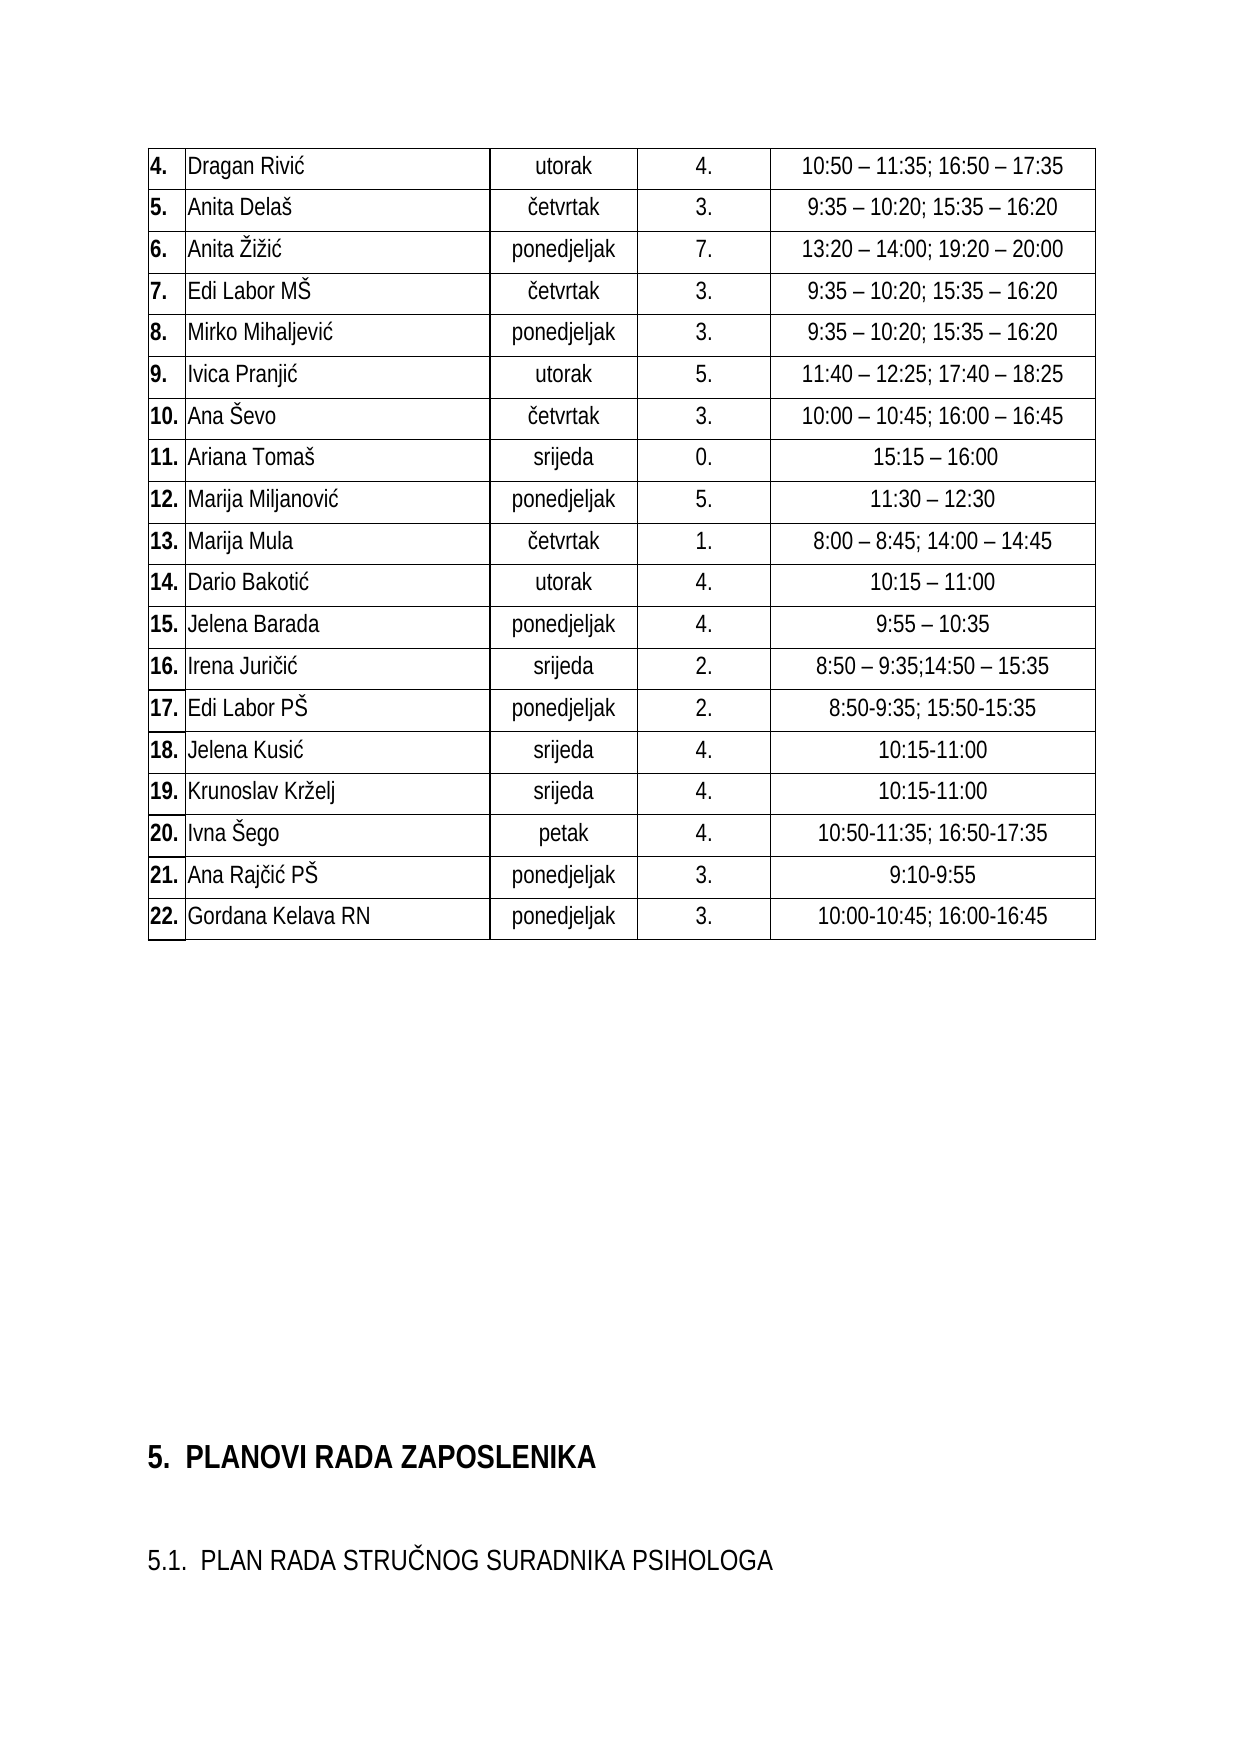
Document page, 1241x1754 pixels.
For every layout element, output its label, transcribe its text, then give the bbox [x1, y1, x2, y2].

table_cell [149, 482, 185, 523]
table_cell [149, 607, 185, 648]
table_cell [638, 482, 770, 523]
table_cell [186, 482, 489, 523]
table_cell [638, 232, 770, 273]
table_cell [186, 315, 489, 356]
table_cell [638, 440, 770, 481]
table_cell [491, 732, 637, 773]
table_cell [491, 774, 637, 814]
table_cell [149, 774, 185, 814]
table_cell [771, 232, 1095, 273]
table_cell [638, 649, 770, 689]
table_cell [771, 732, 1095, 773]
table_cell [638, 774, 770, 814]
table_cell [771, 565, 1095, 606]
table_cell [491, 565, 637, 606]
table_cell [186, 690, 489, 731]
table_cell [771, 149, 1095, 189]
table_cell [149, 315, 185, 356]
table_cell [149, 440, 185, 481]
text 5.1. PLAN RADA STRUČNOG SURADNIKA PSIHOLOGA [147, 1543, 1093, 1576]
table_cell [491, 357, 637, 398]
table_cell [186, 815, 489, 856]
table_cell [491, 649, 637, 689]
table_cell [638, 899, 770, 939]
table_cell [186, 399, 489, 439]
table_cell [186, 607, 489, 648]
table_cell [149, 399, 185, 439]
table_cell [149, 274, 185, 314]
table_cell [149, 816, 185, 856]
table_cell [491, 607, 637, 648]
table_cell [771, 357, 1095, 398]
text 5. PLANOVI RADA ZAPOSLENIKA [147, 1438, 1093, 1476]
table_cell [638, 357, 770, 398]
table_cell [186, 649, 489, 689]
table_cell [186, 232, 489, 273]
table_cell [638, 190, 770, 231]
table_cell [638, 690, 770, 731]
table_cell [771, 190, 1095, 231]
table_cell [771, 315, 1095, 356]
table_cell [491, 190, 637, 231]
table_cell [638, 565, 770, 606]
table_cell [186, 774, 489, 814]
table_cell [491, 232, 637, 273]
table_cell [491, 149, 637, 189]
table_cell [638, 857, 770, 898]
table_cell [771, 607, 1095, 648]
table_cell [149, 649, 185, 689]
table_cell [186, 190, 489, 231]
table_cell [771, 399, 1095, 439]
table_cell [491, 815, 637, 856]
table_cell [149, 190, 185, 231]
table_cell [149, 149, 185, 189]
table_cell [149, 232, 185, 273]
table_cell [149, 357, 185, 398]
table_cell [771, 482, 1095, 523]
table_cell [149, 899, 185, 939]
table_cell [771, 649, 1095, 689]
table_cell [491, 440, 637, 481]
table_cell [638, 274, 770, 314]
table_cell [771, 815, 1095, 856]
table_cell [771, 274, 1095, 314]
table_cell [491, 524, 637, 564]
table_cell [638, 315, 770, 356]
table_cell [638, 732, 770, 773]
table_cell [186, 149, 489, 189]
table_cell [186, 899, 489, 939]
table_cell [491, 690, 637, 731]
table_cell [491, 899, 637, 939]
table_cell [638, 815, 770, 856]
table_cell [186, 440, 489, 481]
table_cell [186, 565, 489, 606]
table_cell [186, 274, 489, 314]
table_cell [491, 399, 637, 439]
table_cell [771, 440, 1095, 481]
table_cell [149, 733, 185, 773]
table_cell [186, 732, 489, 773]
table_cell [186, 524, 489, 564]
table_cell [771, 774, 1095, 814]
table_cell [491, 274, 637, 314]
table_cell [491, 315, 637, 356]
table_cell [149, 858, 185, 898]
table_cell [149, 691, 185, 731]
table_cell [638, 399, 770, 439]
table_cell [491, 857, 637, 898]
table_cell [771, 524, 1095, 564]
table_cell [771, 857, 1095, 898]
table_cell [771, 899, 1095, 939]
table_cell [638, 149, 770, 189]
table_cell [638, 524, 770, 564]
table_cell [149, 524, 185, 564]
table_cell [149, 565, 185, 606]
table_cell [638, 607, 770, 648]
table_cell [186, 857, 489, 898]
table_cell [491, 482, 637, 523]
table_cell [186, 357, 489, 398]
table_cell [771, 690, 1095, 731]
